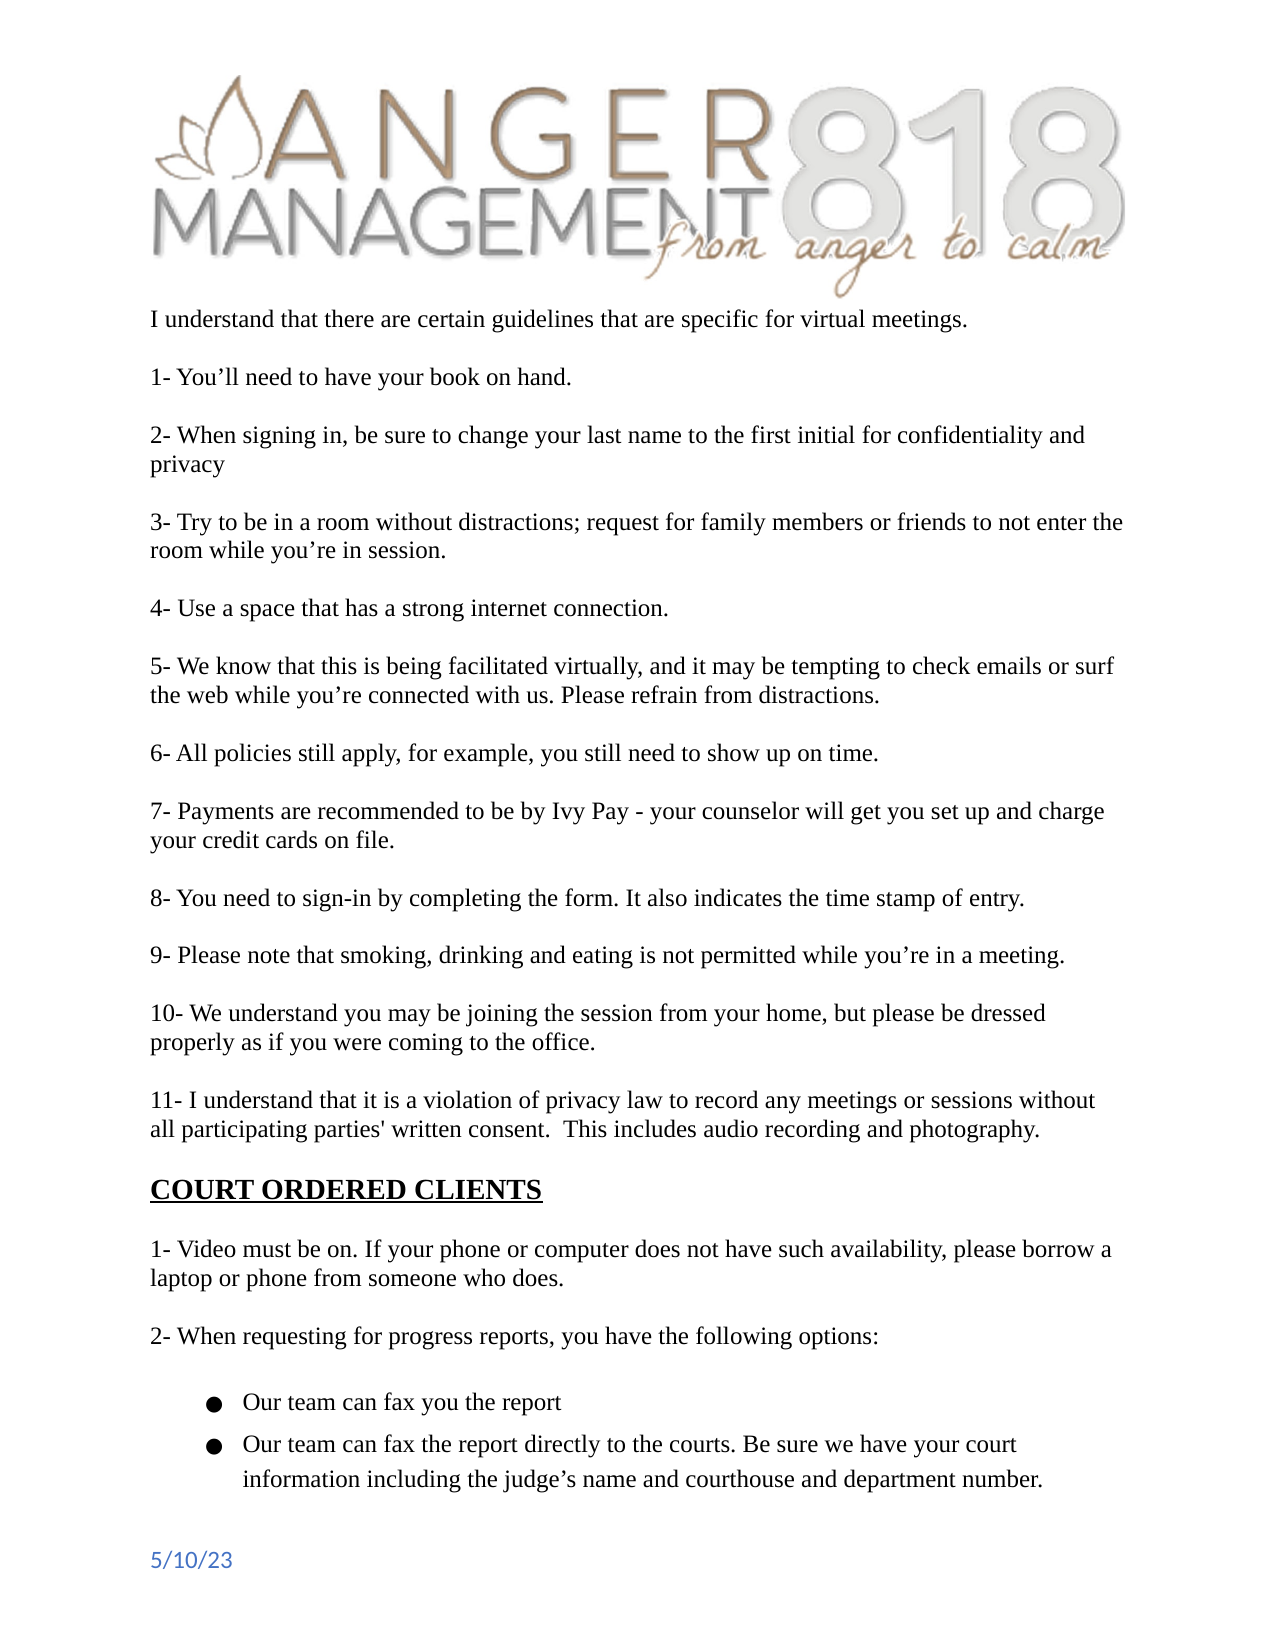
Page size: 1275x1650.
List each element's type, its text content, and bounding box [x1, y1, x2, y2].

text 11- I understand that it is a violation of privacy law to record any meetings or sessions without all participating parties' written consent. This includes audio recording and photography. [150, 1085, 1125, 1143]
list Our team can fax the report directly to the courts. Be sure we have your court information including the judge’s name and courthouse and department number. [205, 1422, 1125, 1493]
text I understand that there are certain guidelines that are specific for virtual meetings. [150, 304, 1125, 333]
text 10- We understand you may be joining the session from your home, but please be dressed properly as if you were coming to the office. [150, 998, 1125, 1056]
picture [150, 75, 1125, 300]
text 9- Please note that smoking, drinking and eating is not permitted while you’re in a meeting. [150, 941, 1125, 969]
text 6- All policies still apply, for example, you still need to show up on time. [150, 738, 1125, 767]
text COURT ORDERED CLIENTS [150, 1172, 1125, 1205]
text 1- You’ll need to have your book on hand. [150, 362, 1125, 391]
text 5- We know that this is being facilitated virtually, and it may be tempting to check emails or surf the web while you’re connected with us. Please refrain from distractions. [150, 651, 1125, 709]
text 1- Video must be on. If your phone or computer does not have such availability, please borrow a laptop or phone from someone who does. [150, 1234, 1125, 1292]
text 2- When requesting for progress reports, you have the following options: [150, 1321, 1125, 1350]
text 8- You need to sign-in by completing the form. It also indicates the time stamp of entry. [150, 883, 1125, 911]
text 3- Try to be in a room without distractions; request for family members or friends to not enter the room while you’re in session. [150, 507, 1125, 564]
text 2- When signing in, be sure to change your last name to the first initial for confidentiality and privacy [150, 420, 1125, 478]
text 7- Payments are recommended to be by Ivy Pay - your counselor will get you set up and charge your credit cards on file. [150, 796, 1125, 853]
text 4- Use a space that has a strong internet connection. [150, 593, 1125, 622]
list Our team can fax you the report [205, 1379, 1125, 1422]
